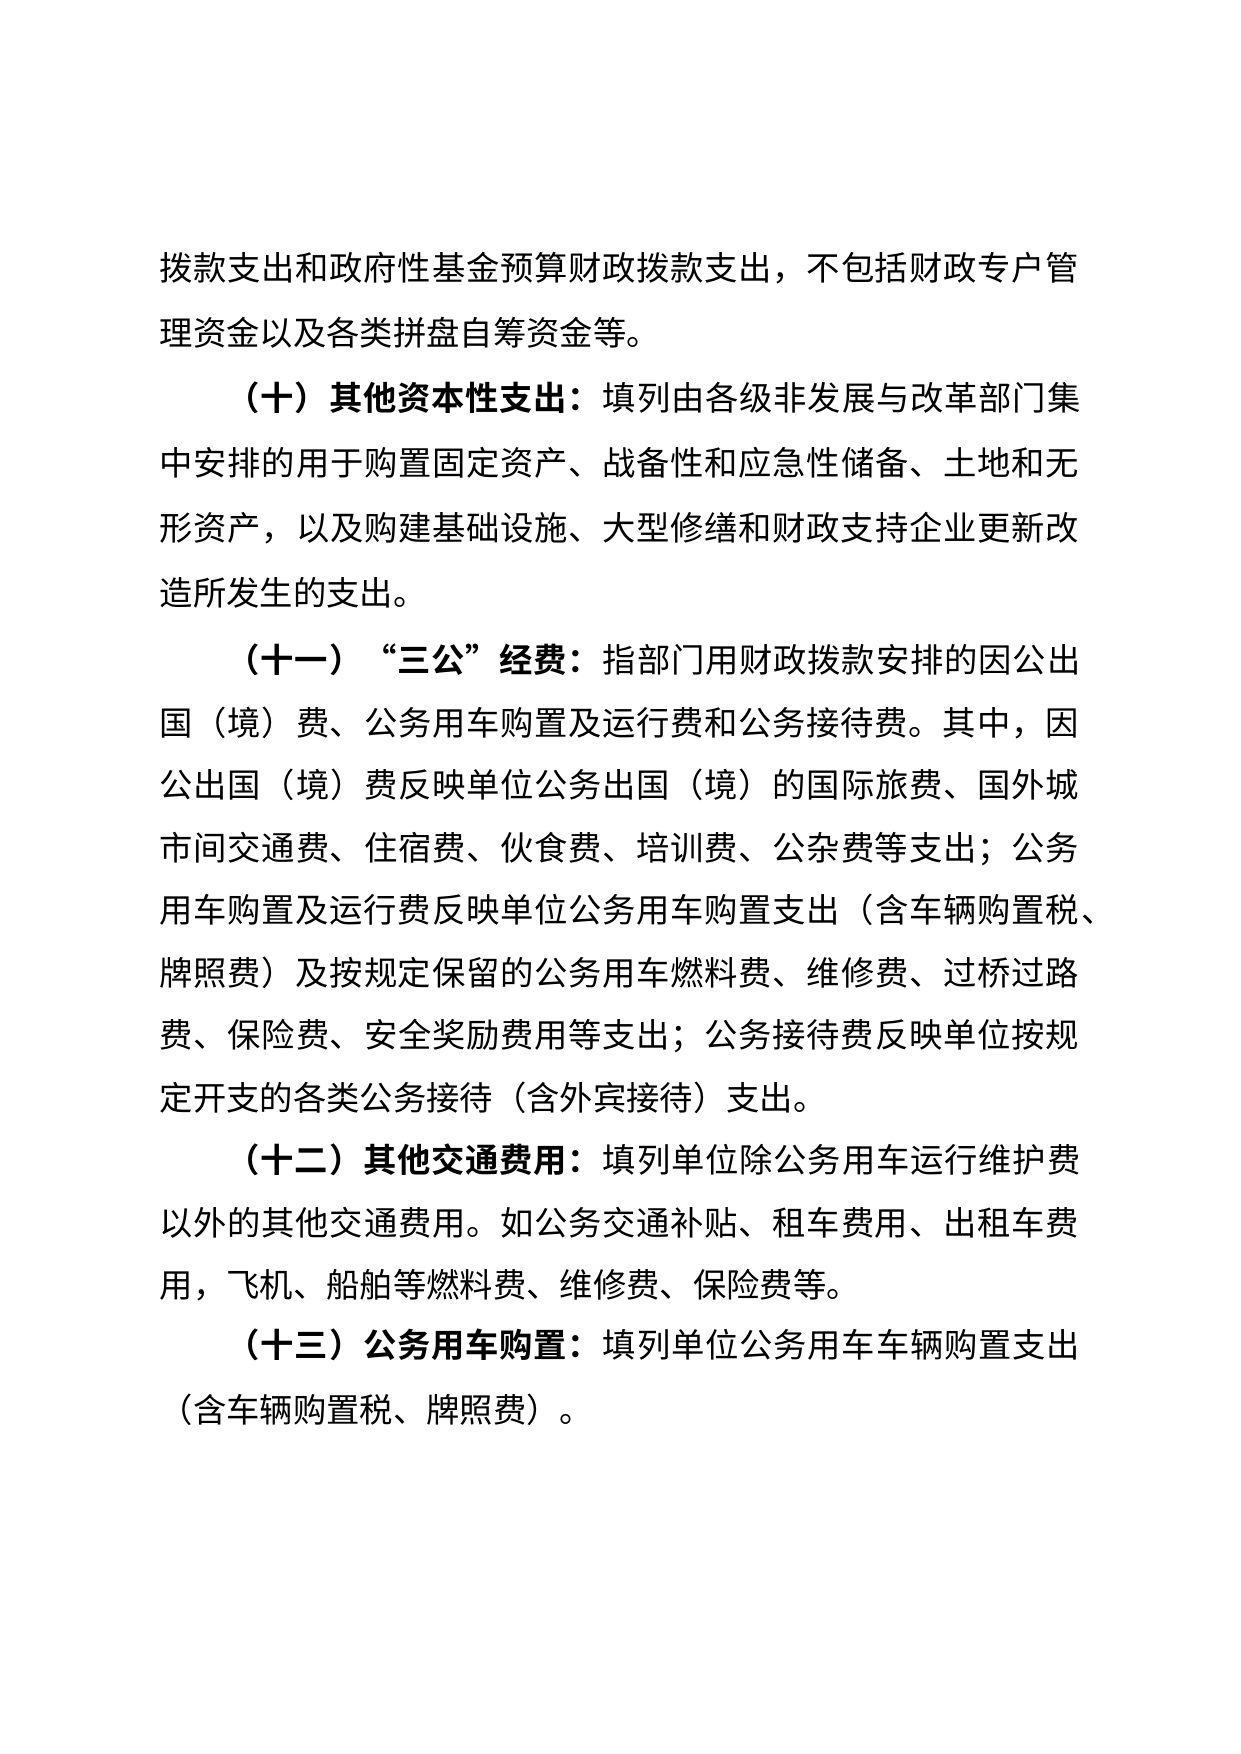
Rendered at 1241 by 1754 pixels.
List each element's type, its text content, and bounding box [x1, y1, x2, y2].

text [159, 233, 1081, 363]
text （十二）其他交通费用：填列单位除公务用车运行维护费以外的其他交通费用。如公务交通补贴、租车费用、出租车费用，飞机、船舶等燃料费、维修费、保险费等。 [159, 1123, 1081, 1310]
text （十三）公务用车购置：填列单位公务用车车辆购置支出（含车辆购置税、牌照费）。 [159, 1310, 1081, 1440]
text （十一）“三公”经费：指部门用财政拨款安排的因公出国（境）费、公务用车购置及运行费和公务接待费。其中，因公出国（境）费反映单位公务出国（境）的国际旅费、国外城市间交通费、住宿费、伙食费、培训费、公杂费等支出；公务用车购置及运行费反映单位公务用车购置支出（含车辆购置税、牌照费）及按规定保留的公务用车燃料费、维修费、过桥过路费、保险费、安全奖励费用等支出；公务接待费反映单位按规定开支的各类公务接待（含外宾接待）支出。 [159, 623, 1081, 1123]
text （十）其他资本性支出：填列由各级非发展与改革部门集中安排的用于购置固定资产、战备性和应急性储备、土地和无形资产，以及购建基础设施、大型修缮和财政支持企业更新改造所发生的支出。 [159, 363, 1081, 623]
